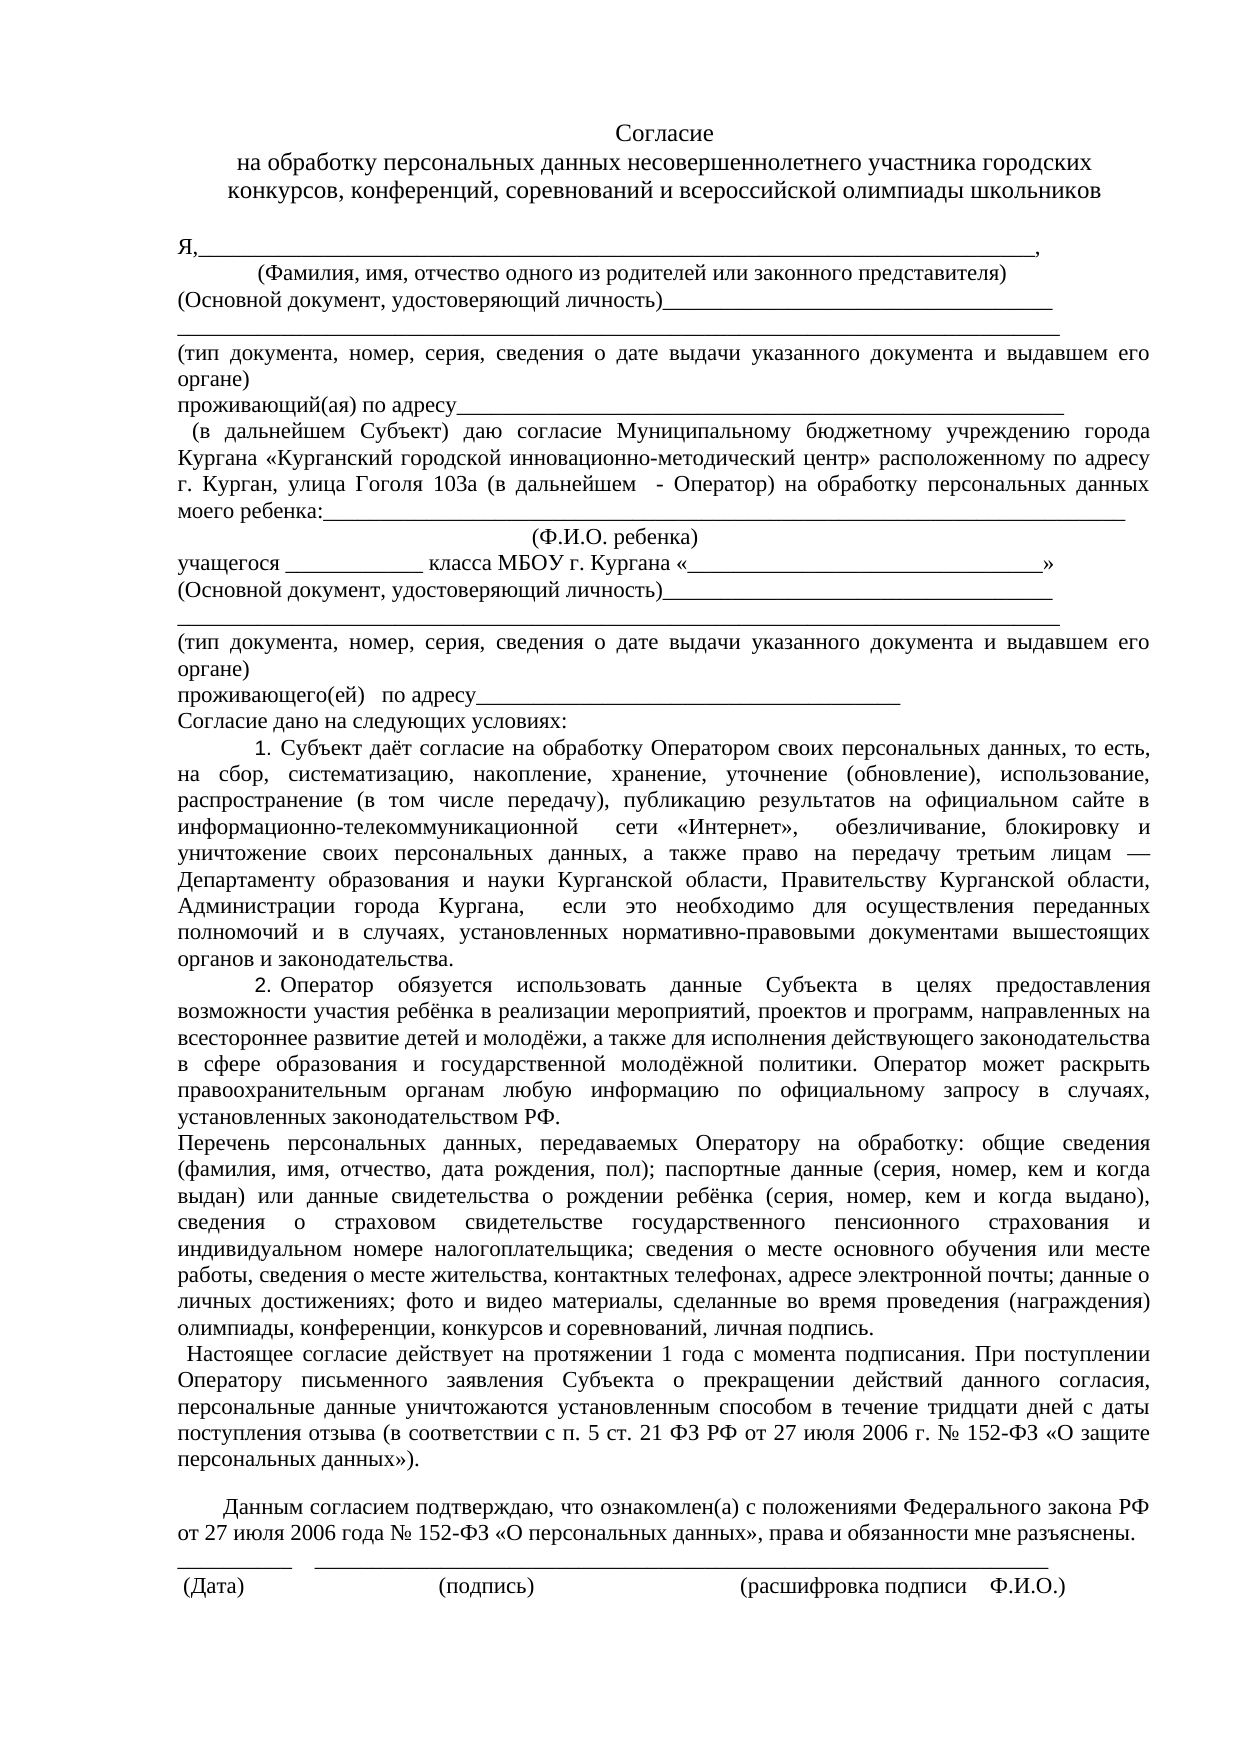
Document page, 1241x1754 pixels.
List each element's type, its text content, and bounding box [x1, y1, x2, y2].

text (в дальнейшем Субъект) даю согласие Муниципальному бюджетному учреждению города Кургана «Курганский городской инновационно-методический центр» расположенному по адресу г. Курган, улица Гоголя 103а (в дальнейшем - Оператор) на обработку персональных данных моего ребенка:______________________________________________________________________ [177, 418, 1152, 523]
text _____________________________________________________________________________ [177, 602, 1152, 628]
list Субъект даёт согласие на обработку Оператором своих персональных данных, то есть, на сбор, систематизацию, накопление, хранение, уточнение (обновление), использование, распространение (в том числе передачу), публикацию результатов на официальном сайте в информационно-телекоммуникационной сети «Интернет», обезличивание, блокировку и уничтожение своих персональных данных, а также право на передачу третьим лицам — Департаменту образования и науки Курганской области, Правительству Курганской области, Администрации города Кургана, если это необходимо для осуществления переданных полномочий и в случаях, установленных нормативно-правовыми документами вышестоящих органов и законодательства. [177, 734, 1152, 971]
text (Дата) (подпись) (расшифровка подписи Ф.И.О.) [177, 1572, 1152, 1598]
text Данным согласием подтверждаю, что ознакомлен(а) с положениями Федерального закона РФ от 27 июля 2006 года № 152-ФЗ «О персональных данных», права и обязанности мне разъяснены. [177, 1493, 1152, 1546]
text Согласие дано на следующих условиях: [177, 707, 1152, 734]
text _____________________________________________________________________________ [177, 312, 1152, 338]
text (Ф.И.О. ребенка) [177, 523, 1152, 549]
text учащегося ____________ класса МБОУ г. Кургана «_______________________________» [177, 549, 1152, 576]
text (Основной документ, удостоверяющий личность)__________________________________ [177, 576, 1152, 602]
text проживающего(ей) по адресу_____________________________________ [177, 681, 1152, 707]
text __________ ________________________________________________________________ [177, 1546, 1152, 1572]
text (Фамилия, имя, отчество одного из родителей или законного представителя) [177, 259, 1152, 286]
text Согласие [177, 118, 1152, 147]
list Оператор обязуется использовать данные Субъекта в целях предоставления возможности участия ребёнка в реализации мероприятий, проектов и программ, направленных на всестороннее развитие детей и молодёжи, а также для исполнения действующего законодательства в сфере образования и государственной молодёжной политики. Оператор может раскрыть правоохранительным органам любую информацию по официальному запросу в случаях, установленных законодательством РФ. [177, 971, 1152, 1129]
text на обработку персональных данных несовершеннолетнего участника городских конкурсов, конференций, соревнований и всероссийской олимпиады школьников [177, 147, 1152, 204]
text Перечень персональных данных, передаваемых Оператору на обработку: общие сведения (фамилия, имя, отчество, дата рождения, пол); паспортные данные (серия, номер, кем и когда выдан) или данные свидетельства о рождении ребёнка (серия, номер, кем и когда выдано), сведения о страховом свидетельстве государственного пенсионного страхования и индивидуальном номере налогоплательщика; сведения о месте основного обучения или месте работы, сведения о месте жительства, контактных телефонах, адресе электронной почты; данные о личных достижениях; фото и видео материалы, сделанные во время проведения (награждения) олимпиады, конференции, конкурсов и соревнований, личная подпись. [177, 1129, 1152, 1340]
text Я,_________________________________________________________________________, [177, 233, 1152, 259]
text Настоящее согласие действует на протяжении 1 года с момента подписания. При поступлении Оператору письменного заявления Субъекта о прекращении действий данного согласия, персональные данные уничтожаются установленным способом в течение тридцати дней с даты поступления отзыва (в соответствии с п. 5 ст. 21 ФЗ РФ от 27 июля 2006 г. № 152-ФЗ «О защите персональных данных»). [177, 1340, 1152, 1472]
text (тип документа, номер, серия, сведения о дате выдачи указанного документа и выдавшем его органе) [177, 338, 1152, 391]
text проживающий(ая) по адресу_____________________________________________________ [177, 391, 1152, 418]
text (тип документа, номер, серия, сведения о дате выдачи указанного документа и выдавшем его органе) [177, 628, 1152, 681]
text (Основной документ, удостоверяющий личность)__________________________________ [177, 286, 1152, 312]
